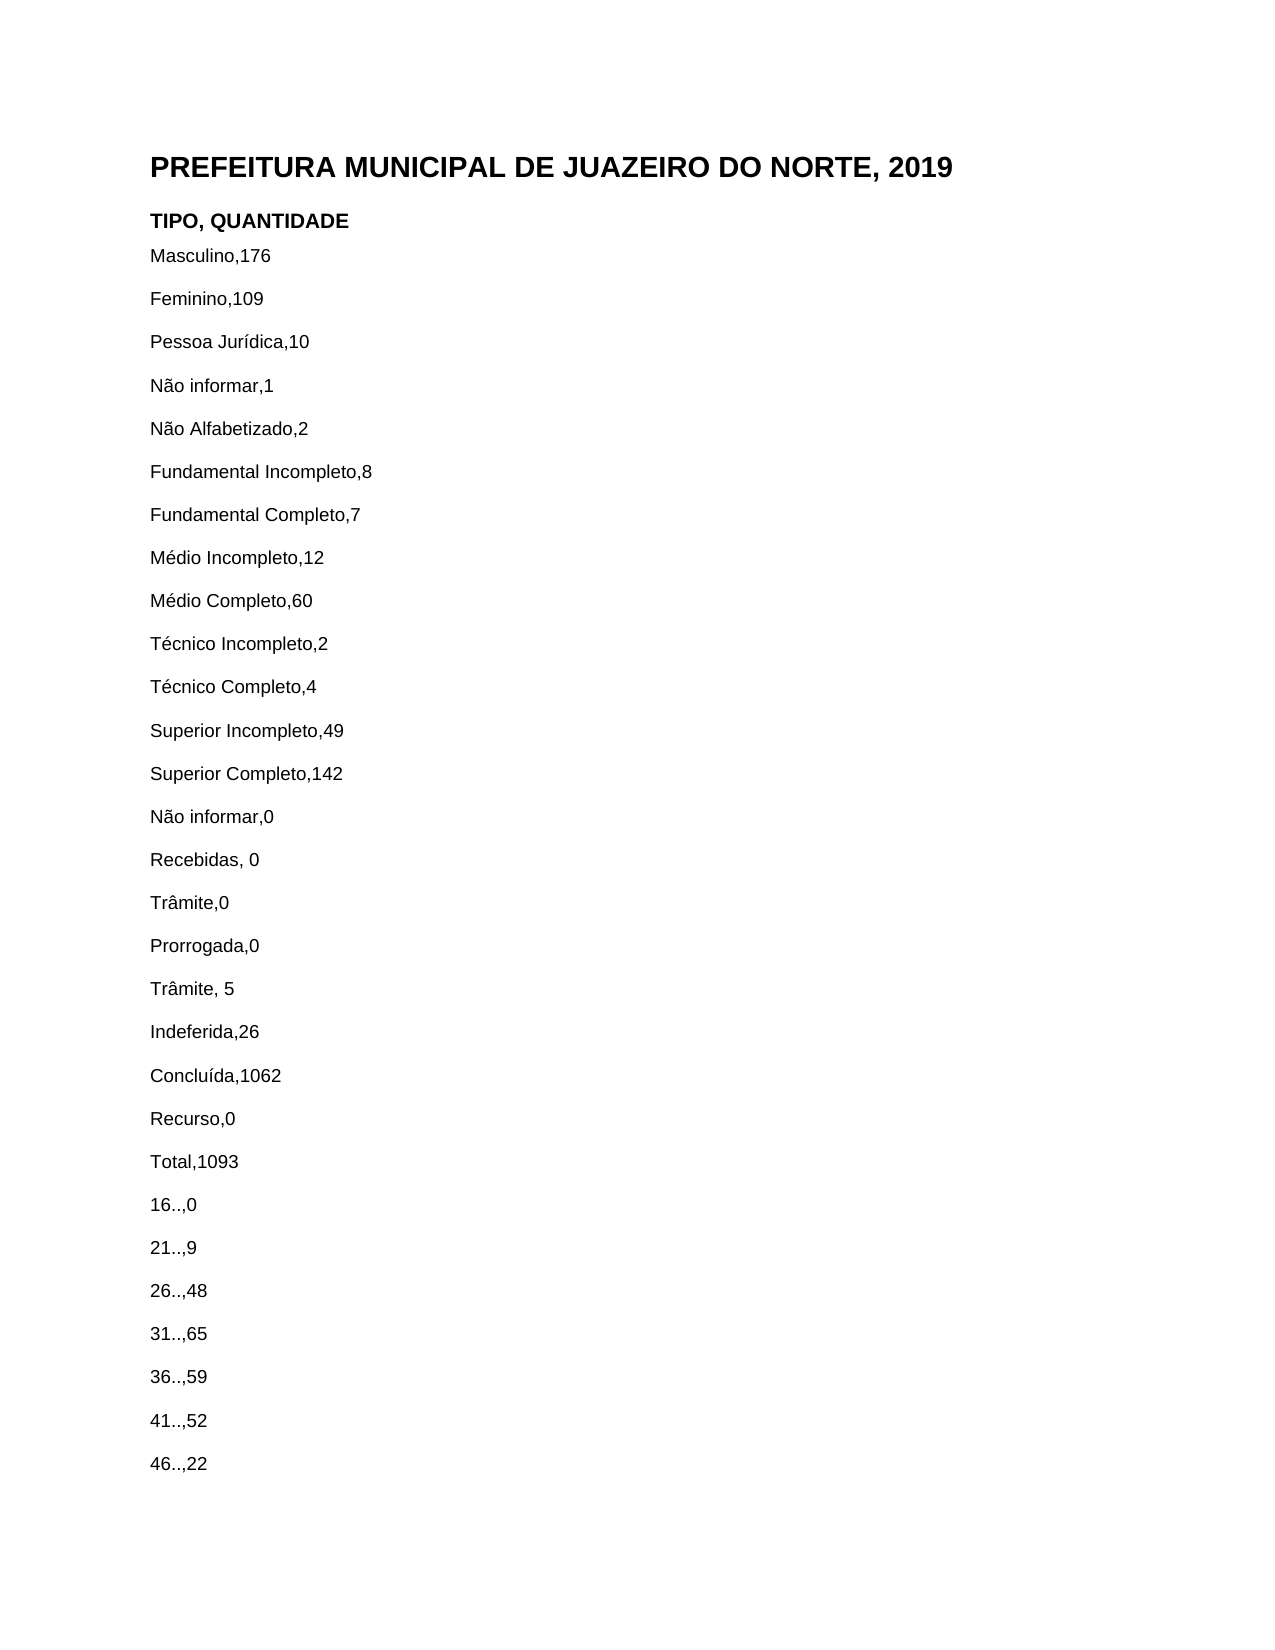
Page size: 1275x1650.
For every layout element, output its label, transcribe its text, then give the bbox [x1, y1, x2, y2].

text 21..,9 [150, 1237, 1125, 1258]
text Total,1093 [150, 1151, 1125, 1172]
text Não informar,0 [150, 806, 1125, 827]
text Recebidas, 0 [150, 849, 1125, 870]
text Masculino,176 [150, 245, 1125, 267]
text Indeferida,26 [150, 1021, 1125, 1043]
text 41..,52 [150, 1409, 1125, 1431]
text Feminino,109 [150, 288, 1125, 310]
text Fundamental Completo,7 [150, 504, 1125, 525]
text Médio Completo,60 [150, 590, 1125, 612]
text Pessoa Jurídica,10 [150, 331, 1125, 353]
text Não Alfabetizado,2 [150, 417, 1125, 439]
text Concluída,1062 [150, 1064, 1125, 1086]
text Trâmite,0 [150, 892, 1125, 913]
text 31..,65 [150, 1323, 1125, 1345]
text 46..,22 [150, 1452, 1125, 1474]
text Médio Incompleto,12 [150, 547, 1125, 568]
text 36..,59 [150, 1366, 1125, 1388]
text Superior Completo,142 [150, 762, 1125, 784]
text Superior Incompleto,49 [150, 719, 1125, 741]
text Trâmite, 5 [150, 978, 1125, 1000]
text 16..,0 [150, 1194, 1125, 1215]
text Prorrogada,0 [150, 935, 1125, 957]
text Não informar,1 [150, 374, 1125, 396]
text Recurso,0 [150, 1107, 1125, 1129]
text 26..,48 [150, 1280, 1125, 1302]
text Técnico Completo,4 [150, 676, 1125, 698]
text Técnico Incompleto,2 [150, 633, 1125, 655]
subtitle Tipo, Quantidade [150, 208, 1125, 232]
subtitle Prefeitura Municipal de Juazeiro do Norte, 2019 [150, 150, 1125, 183]
text Fundamental Incompleto,8 [150, 461, 1125, 482]
